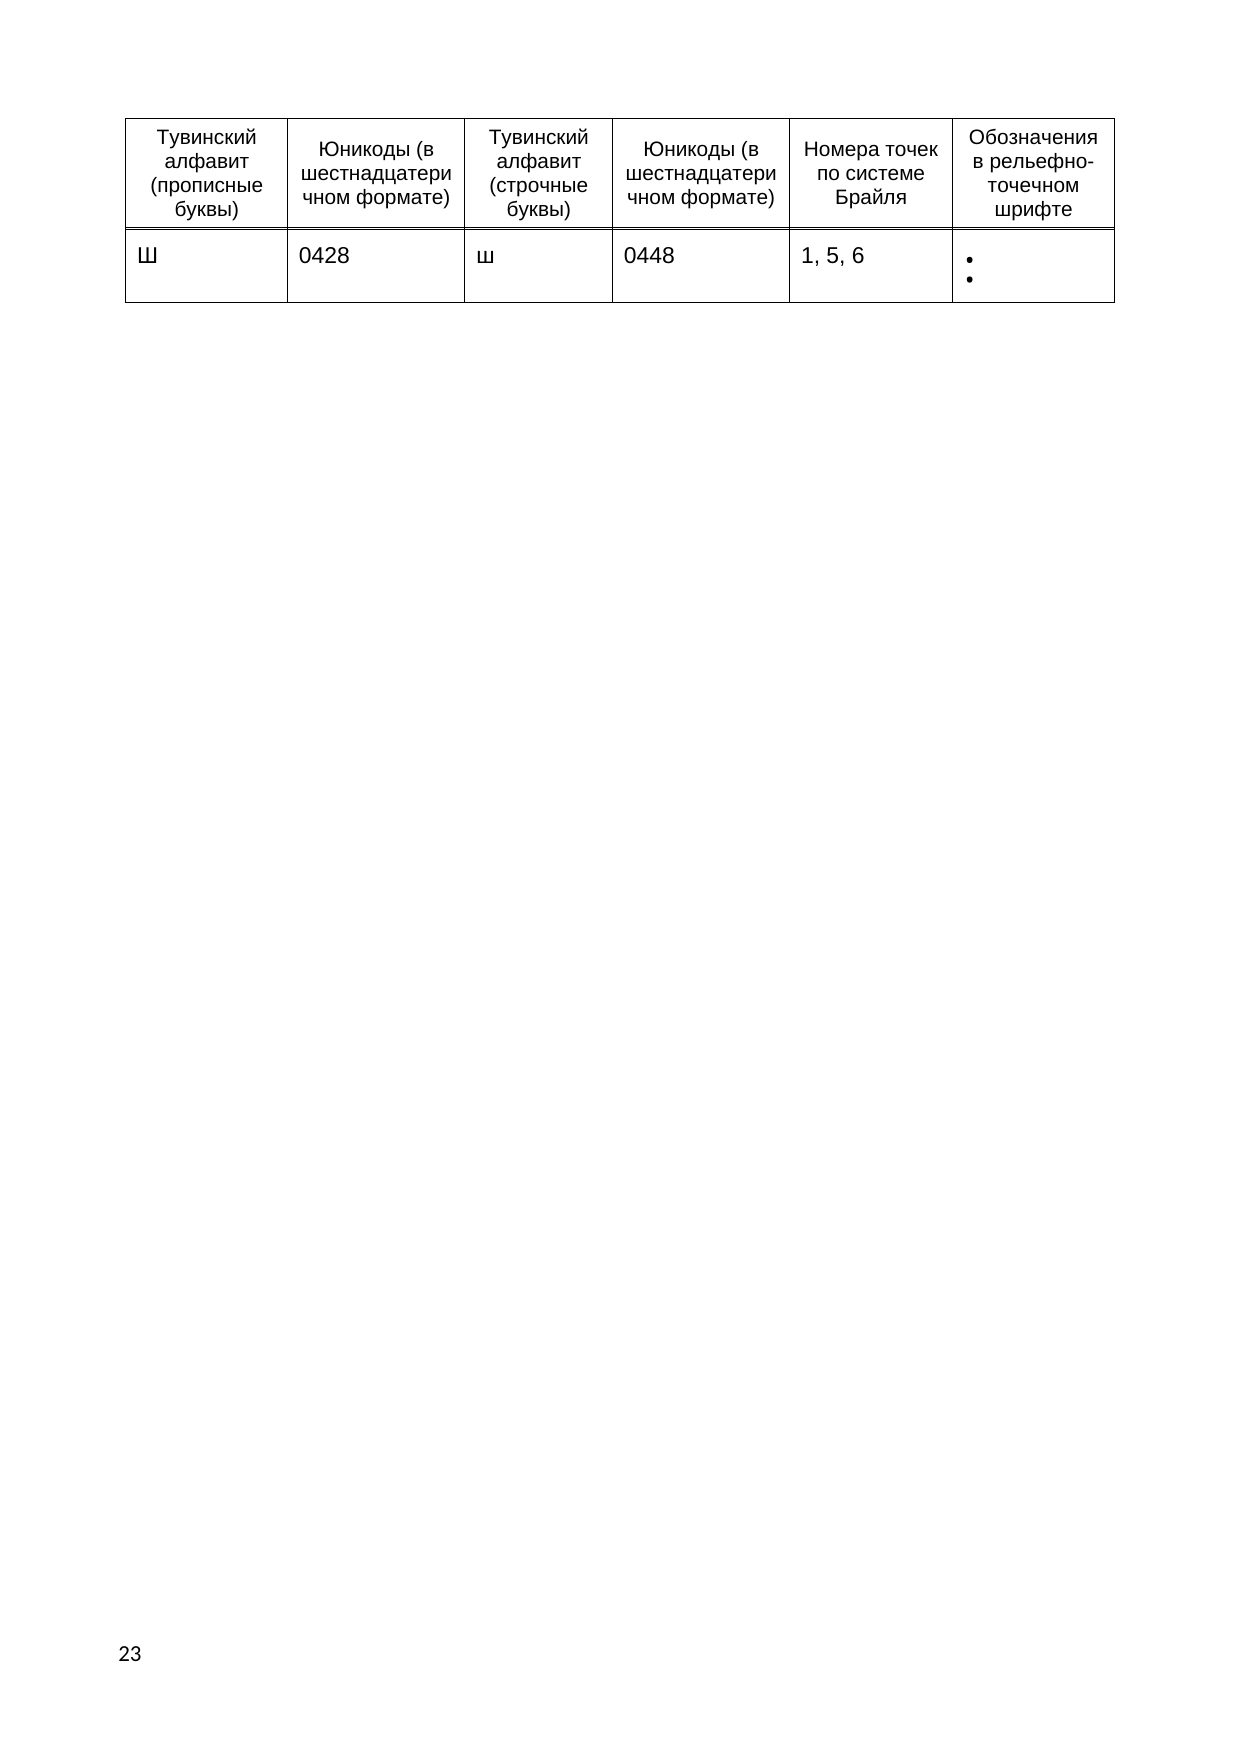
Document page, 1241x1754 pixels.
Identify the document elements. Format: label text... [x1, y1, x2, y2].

table_header Номера точек по системе Брайля [790, 119, 952, 227]
table_cell 0428 [288, 230, 464, 302]
table_header Юникоды (в шестнадцатеричном формате) [288, 119, 464, 227]
table_cell : [953, 230, 1114, 302]
table_cell Ш [126, 230, 287, 302]
table_cell 0448 [613, 230, 789, 302]
table_header Тувинский алфавит (строчные буквы) [465, 119, 612, 227]
table_cell ш [465, 230, 612, 302]
table_header Обозначения в рельефно-точечном шрифте [953, 119, 1114, 227]
table_header Юникоды (в шестнадцатеричном формате) [613, 119, 789, 227]
table_cell 1, 5, 6 [790, 230, 952, 302]
table_header Тувинский алфавит (прописные буквы) [126, 119, 287, 227]
